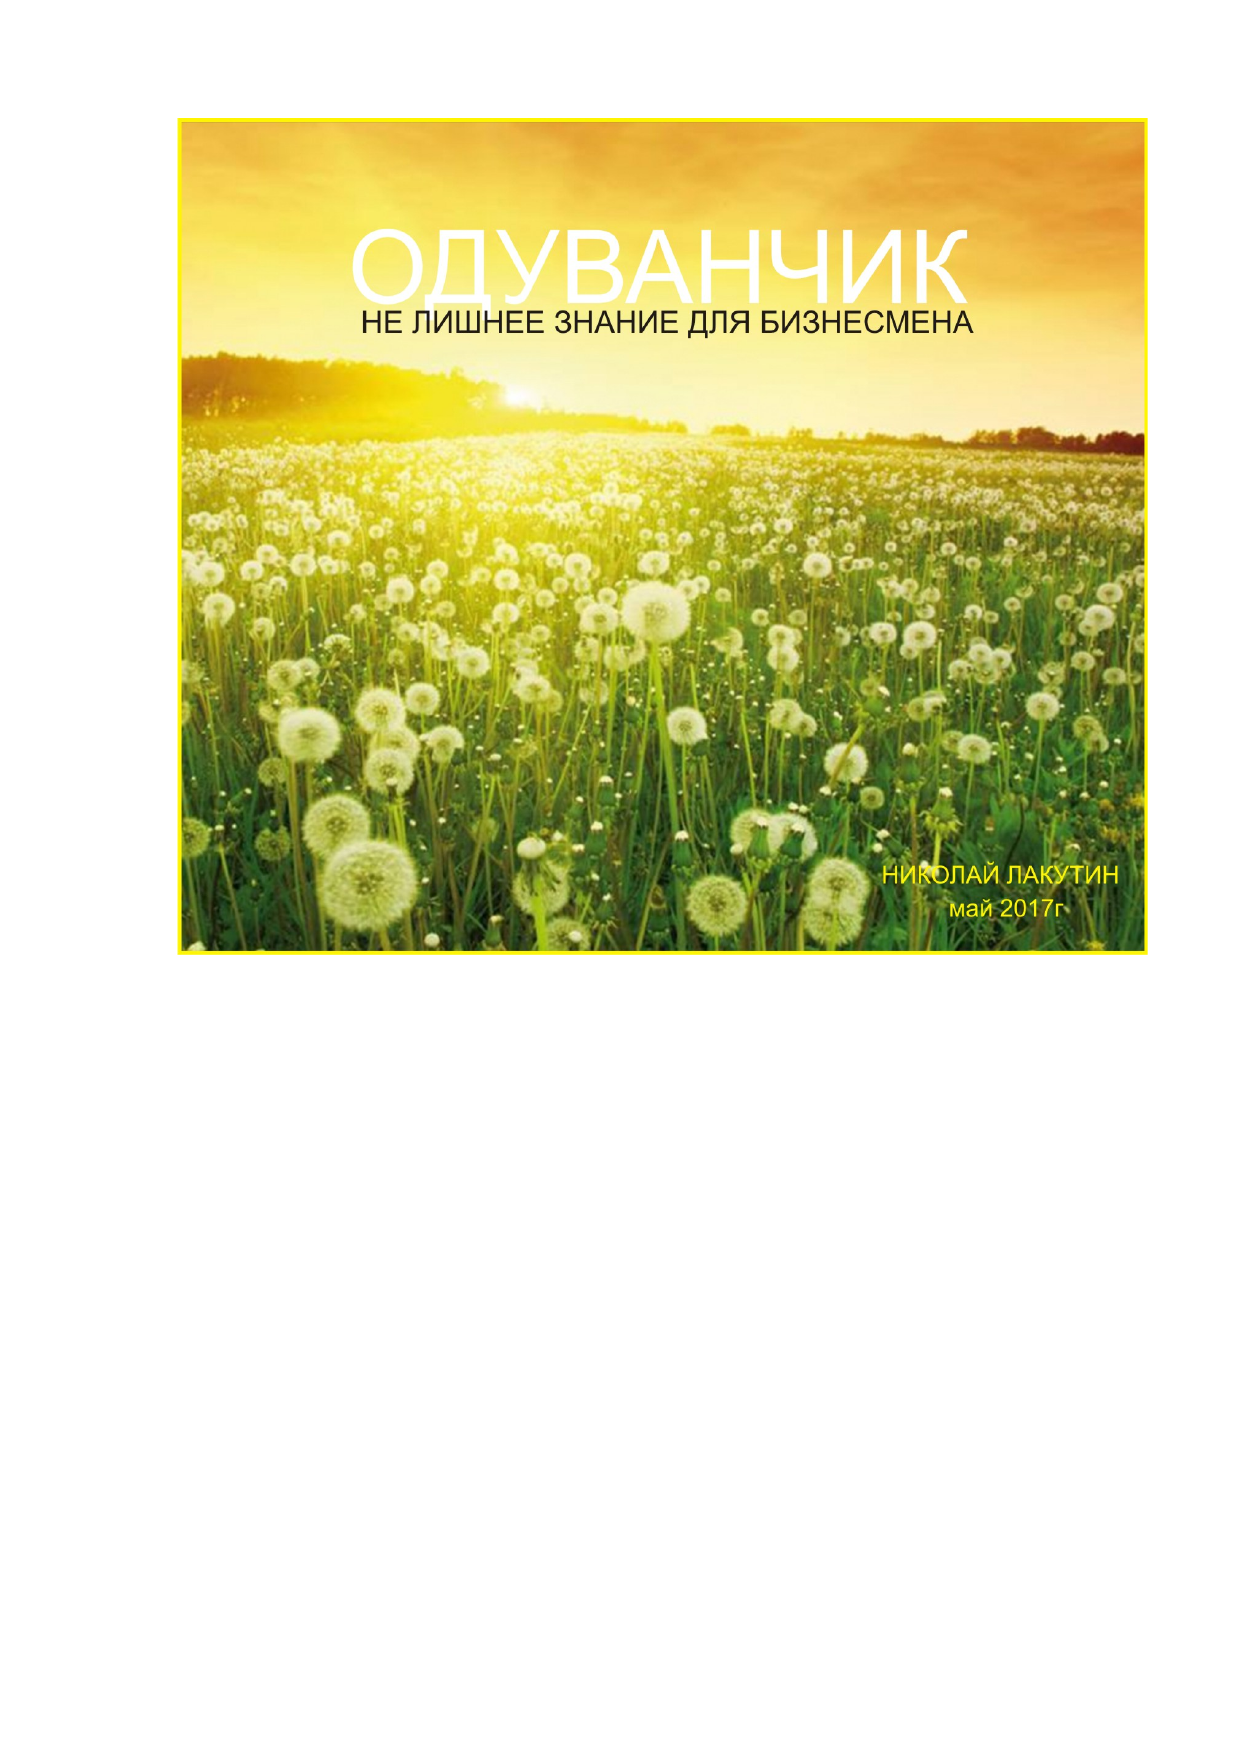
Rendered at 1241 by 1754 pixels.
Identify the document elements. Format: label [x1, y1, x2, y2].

picture [177, 118, 1148, 955]
